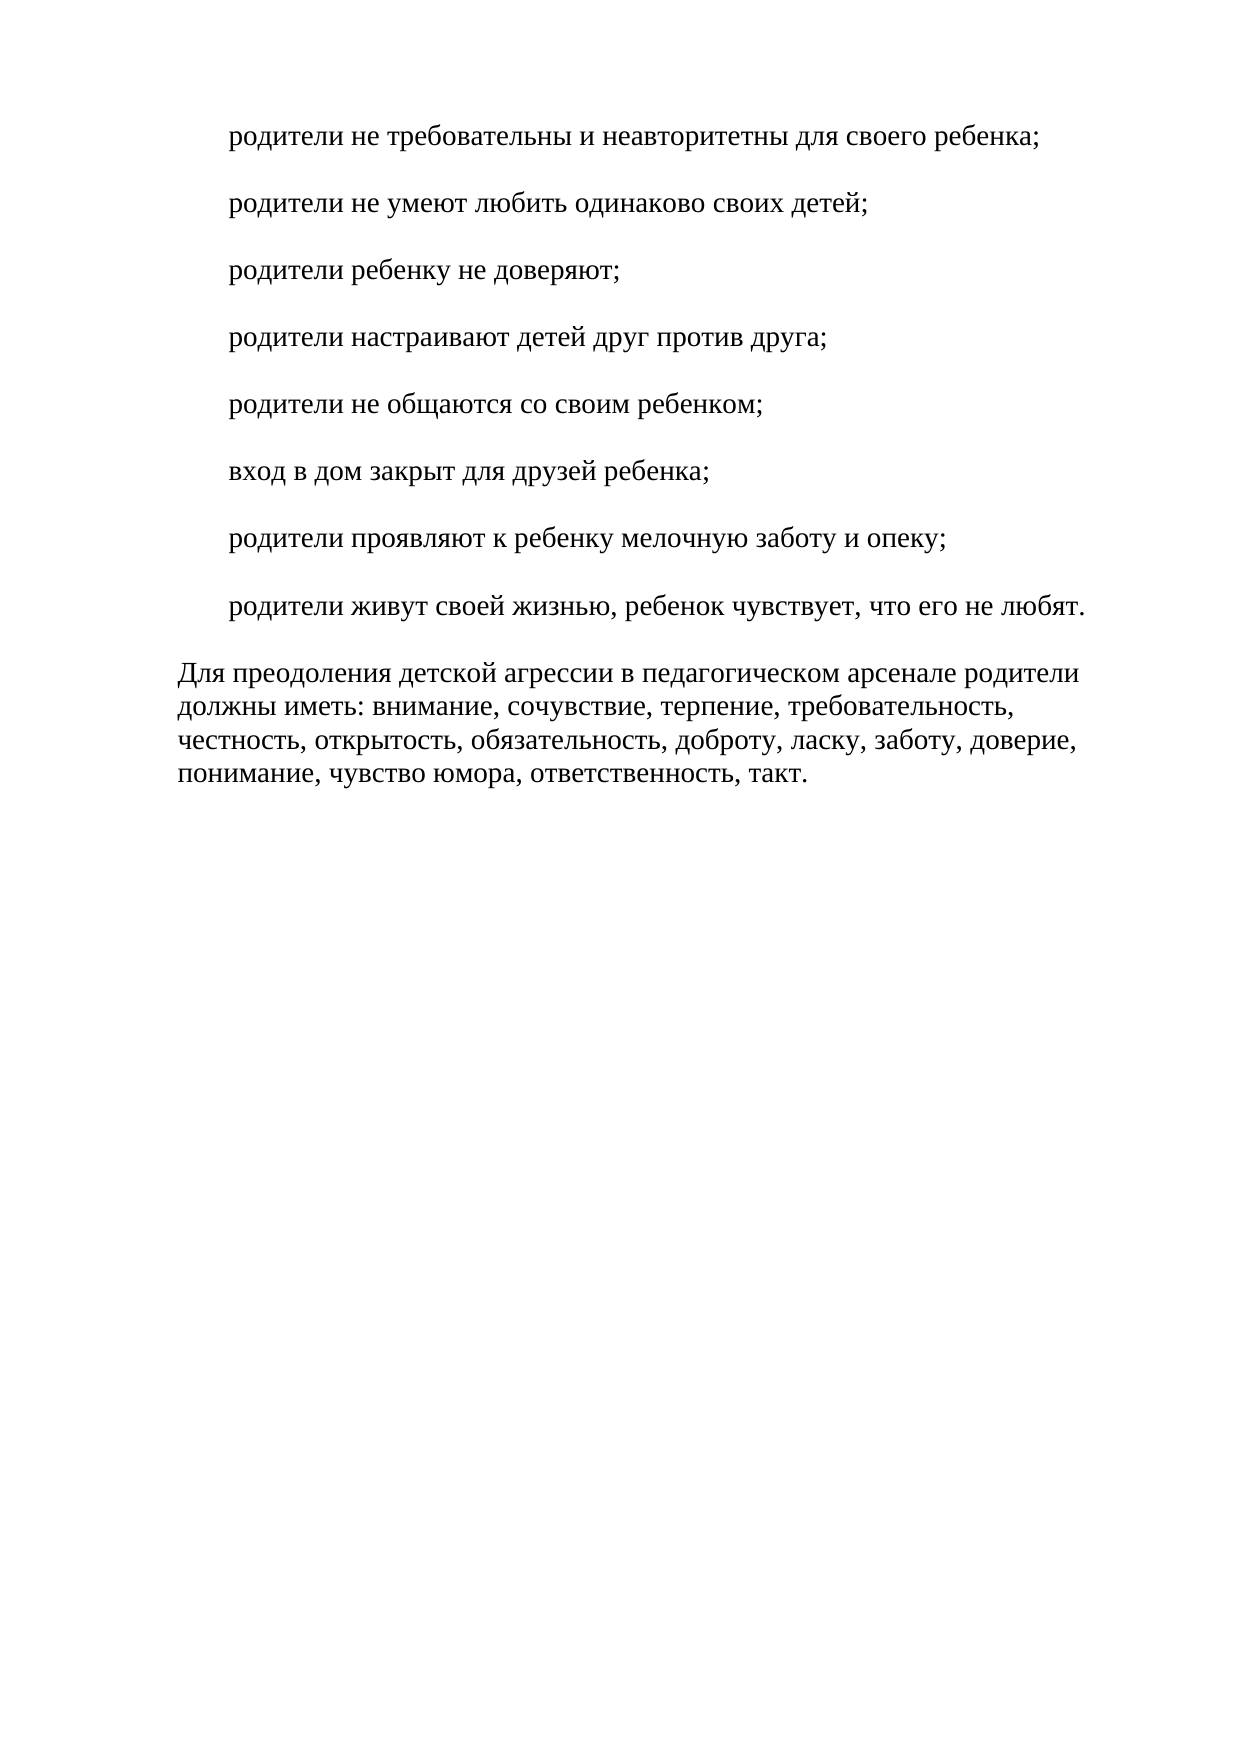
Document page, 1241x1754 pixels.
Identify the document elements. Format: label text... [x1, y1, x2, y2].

text родители не общаются со своим ребенком; [177, 386, 1152, 420]
text родители не умеют любить одинаково своих детей; [177, 185, 1152, 219]
text родители ребенку не доверяют; [177, 252, 1152, 286]
text вход в дом закрыт для друзей ребенка; [177, 453, 1152, 487]
text родители живут своей жизнью, ребенок чувствует, что его не любят. [177, 588, 1152, 621]
text Для преодоления детской агрессии в педагогическом арсенале родители должны иметь: внимание, сочувствие, терпение, требовательность, честность, открытость, обязательность, доброту, ласку, заботу, доверие, понимание, чувство юмора, ответственность, такт. [177, 655, 1152, 789]
text родители не требовательны и неавторитетны для своего ребенка; [177, 118, 1152, 152]
text родители проявляют к ребенку мелочную заботу и опеку; [177, 521, 1152, 554]
text родители настраивают детей друг против друга; [177, 319, 1152, 353]
